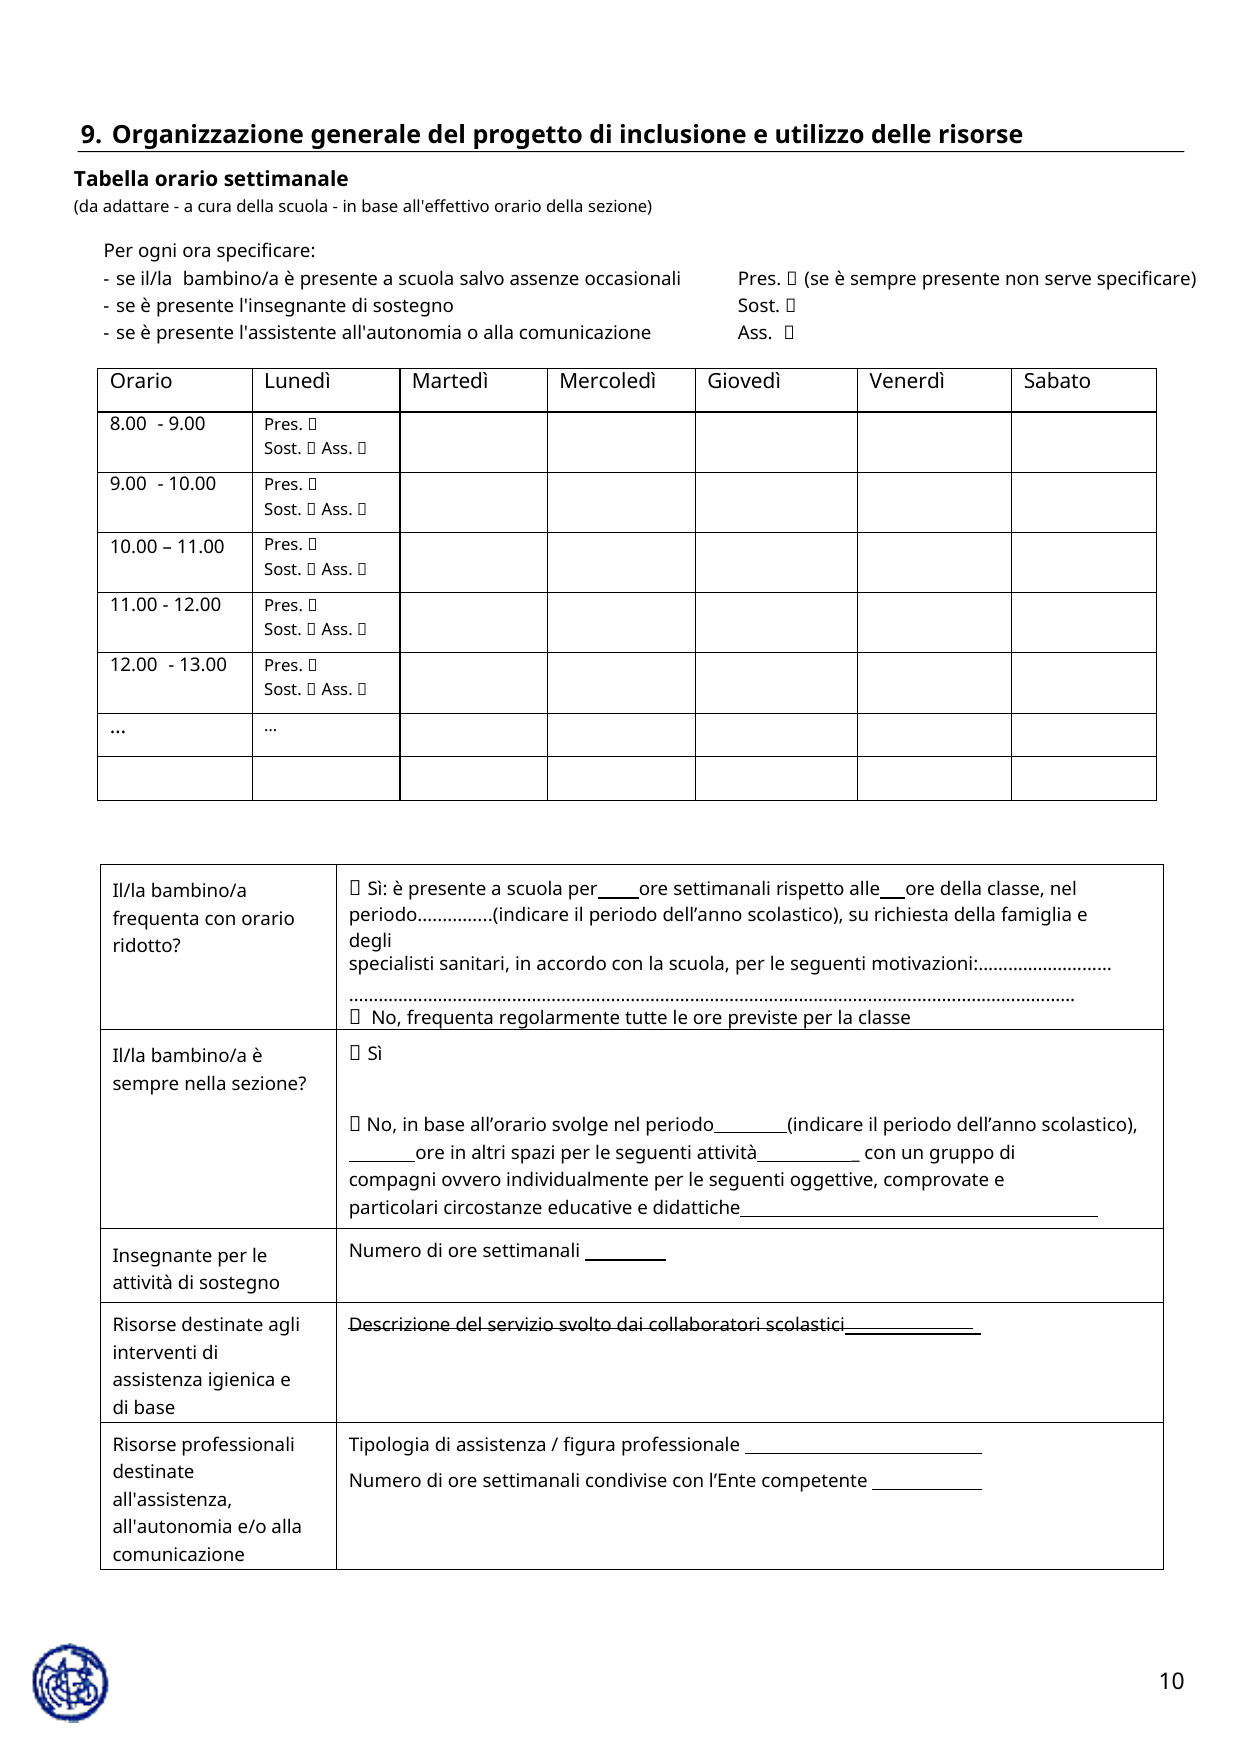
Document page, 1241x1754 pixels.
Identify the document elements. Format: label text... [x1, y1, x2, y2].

table_cell [1012, 533, 1156, 592]
table_cell 10.00 – 11.00 [98, 533, 252, 592]
table_cell [401, 473, 547, 532]
table_cell Tipologia di assistenza / figura professionale Numero di ore settimanali condivise con l’Ente competente [337, 1423, 1163, 1569]
table_cell Il/la bambino/a è sempre nella sezione? [101, 1030, 336, 1228]
table_cell Pres.  Sost.  Ass.  [253, 653, 399, 712]
table_cell 9.00 - 10.00 [98, 473, 252, 532]
table_cell Numero di ore settimanali [337, 1229, 1163, 1302]
table_cell [858, 473, 1011, 532]
table_header Venerdì [858, 369, 1011, 411]
table_cell [696, 757, 857, 800]
table_header Sabato [1012, 369, 1156, 411]
table_cell [696, 413, 857, 472]
table_cell [401, 413, 547, 472]
table_cell Descrizione del servizio svolto dai collaboratori scolastici [337, 1303, 1163, 1422]
table_cell [858, 653, 1011, 712]
table_cell Pres.  Sost.  Ass.  [253, 473, 399, 532]
table_header Il/la bambino/a frequenta con orario ridotto? [101, 865, 336, 1029]
text Tabella orario settimanale [74, 164, 1217, 192]
table_cell [548, 533, 695, 592]
table_cell [858, 593, 1011, 652]
table_cell [401, 714, 547, 756]
table_cell [1012, 757, 1156, 800]
table_header  Sì: è presente a scuola per ore settimanali rispetto alle ore della classe, nel periodo (indicare il periodo dell’anno scolastico), su richiesta della famiglia e degli specialisti sanitari, in accordo con la scuola, per le seguenti motivazioni:……………………… …………………………………………………………………………………………………………………………………  No, frequenta regolarmente tutte le ore previste per la classe [337, 865, 1163, 1029]
table_cell [696, 593, 857, 652]
table_cell … [253, 714, 399, 756]
table_cell [401, 653, 547, 712]
table_cell [548, 757, 695, 800]
table_cell [253, 757, 399, 800]
table_cell [98, 757, 252, 800]
table_cell [1012, 714, 1156, 756]
table_cell  Sì  No, in base all’orario svolge nel periodo (indicare il periodo dell’anno scolastico), ore in altri spazi per le seguenti attività _ con un gruppo di compagni ovvero individualmente per le seguenti oggettive, comprovate e particolari circostanze educative e didattiche [337, 1030, 1163, 1228]
table_cell … [98, 714, 252, 756]
subtitle Organizzazione generale del progetto di inclusione e utilizzo delle risorse [81, 116, 1217, 150]
table_cell [401, 593, 547, 652]
list se è presente l'insegnante di sostegno Sost.  [103, 292, 1217, 318]
picture [31, 1643, 111, 1723]
table_cell [1012, 653, 1156, 712]
table_header Martedì [401, 369, 547, 411]
table_cell Risorse destinate agli interventi di assistenza igienica e di base [101, 1303, 336, 1422]
table_cell Pres.  Sost.  Ass.  [253, 533, 399, 592]
table_cell [548, 473, 695, 532]
list se il/la bambino/a è presente a scuola salvo assenze occasionali Pres.  (se è sempre presente non serve specificare) [103, 265, 1217, 290]
table_header Lunedì [253, 369, 399, 411]
table_cell Pres.  Sost.  Ass.  [253, 413, 399, 472]
table_cell [401, 533, 547, 592]
table_header Orario [98, 369, 252, 411]
table_cell [858, 714, 1011, 756]
table_cell [401, 757, 547, 800]
text Per ogni ora specificare: [103, 238, 1217, 263]
text (da adattare - a cura della scuola - in base all'effettivo orario della sezione) [74, 194, 1217, 217]
list se è presente l'assistente all'autonomia o alla comunicazione Ass.  [103, 319, 1217, 345]
table_cell [1012, 473, 1156, 532]
table_cell Insegnante per le attività di sostegno [101, 1229, 336, 1302]
table_cell Pres.  Sost.  Ass.  [253, 593, 399, 652]
table_cell [858, 533, 1011, 592]
table_cell 12.00 - 13.00 [98, 653, 252, 712]
table_cell [548, 653, 695, 712]
table_cell [858, 413, 1011, 472]
table_cell [1012, 593, 1156, 652]
table_cell [858, 757, 1011, 800]
table_cell [548, 593, 695, 652]
table_cell [1012, 413, 1156, 472]
table_cell [548, 413, 695, 472]
table_header Giovedì [696, 369, 857, 411]
table_cell [696, 714, 857, 756]
table_header Mercoledì [548, 369, 695, 411]
table_cell [548, 714, 695, 756]
table_cell 11.00 - 12.00 [98, 593, 252, 652]
table_cell [696, 533, 857, 592]
table_cell [696, 473, 857, 532]
table_cell [696, 653, 857, 712]
table_cell 8.00 - 9.00 [98, 413, 252, 472]
table_cell Risorse professionali destinate all'assistenza, all'autonomia e/o alla comunicazione [101, 1423, 336, 1569]
